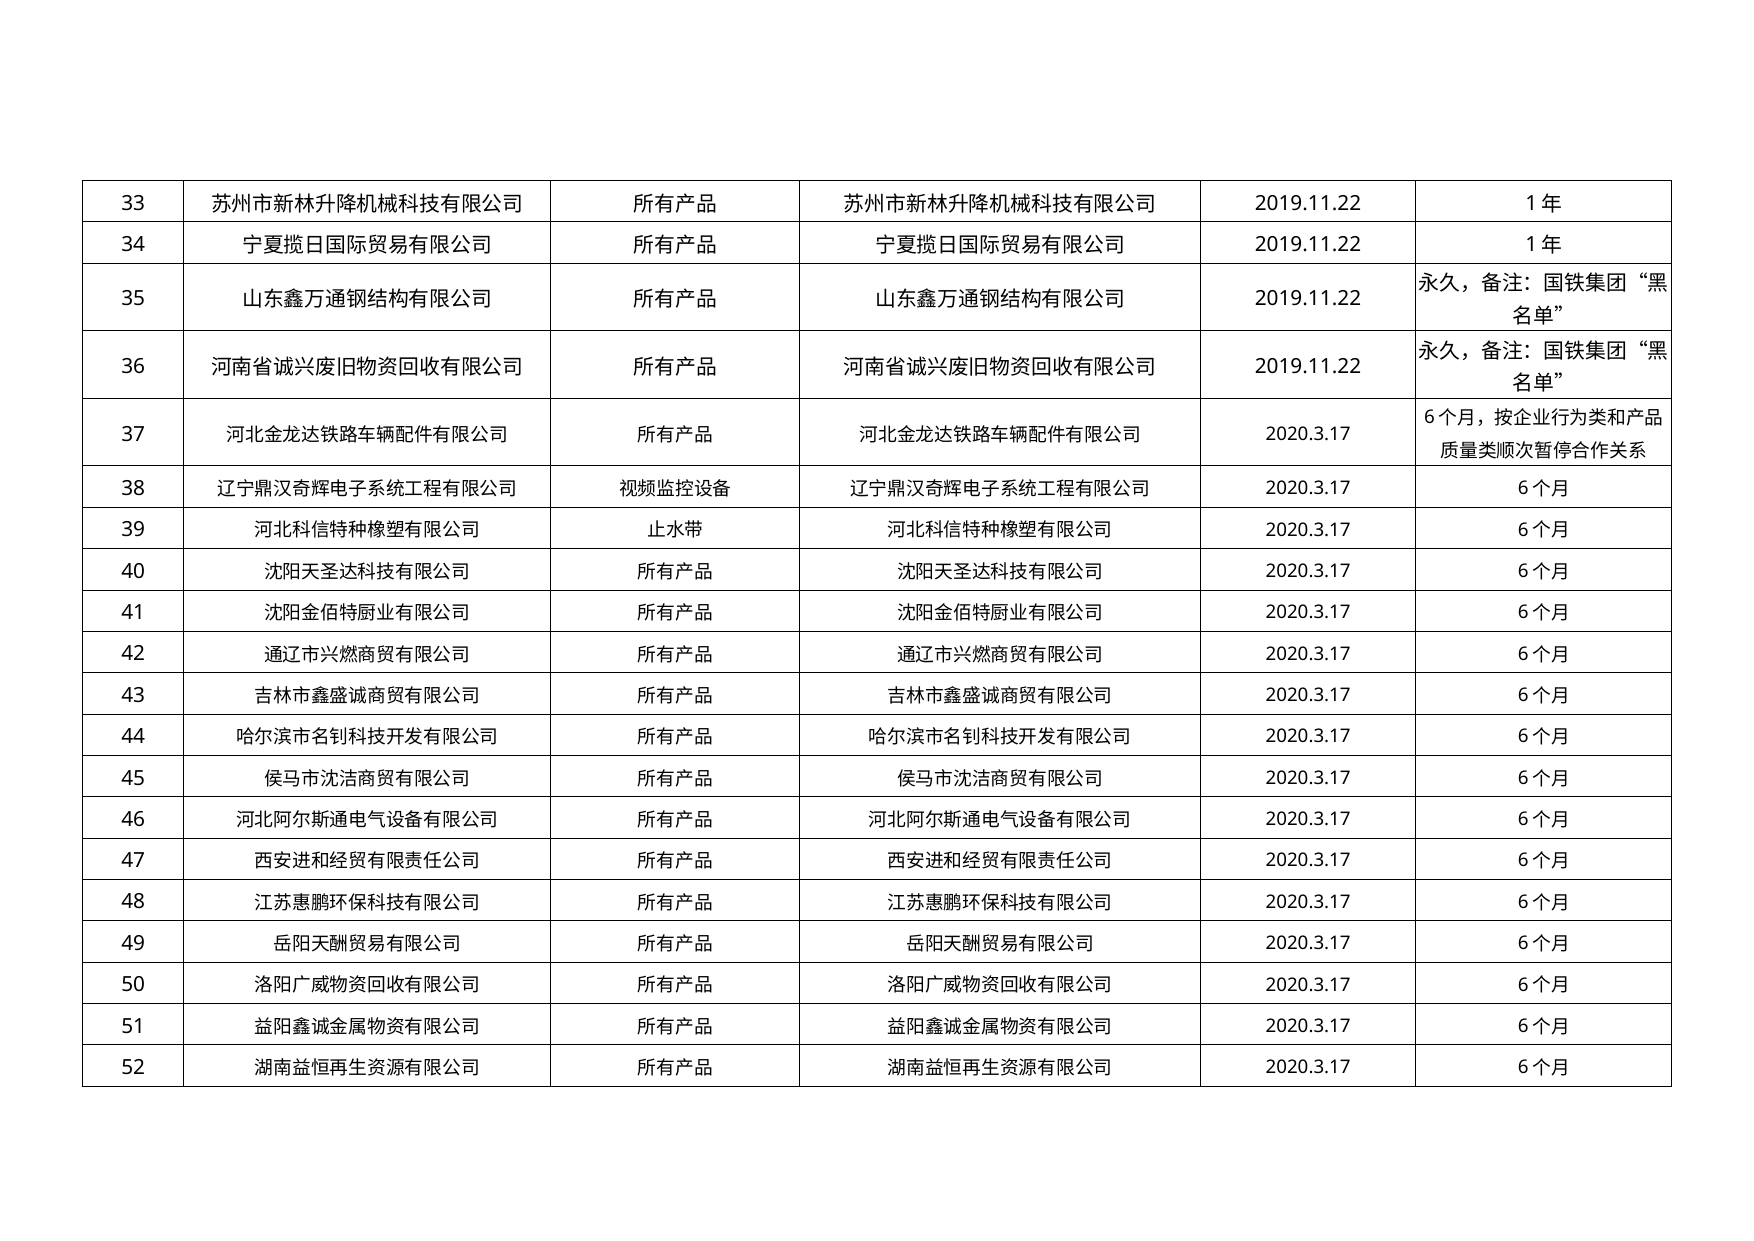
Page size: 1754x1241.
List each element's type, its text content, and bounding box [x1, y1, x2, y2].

table_cell 所有产品 [551, 591, 799, 631]
table_cell 6个月 [1416, 1004, 1671, 1044]
table_cell 所有产品 [551, 921, 799, 962]
table_cell 2019.11.22 [1201, 181, 1415, 221]
table_cell 6个月 [1416, 921, 1671, 962]
table_cell 永久，备注：国铁集团“黑名单” [1416, 331, 1671, 398]
table_cell 河北阿尔斯通电气设备有限公司 [800, 797, 1200, 838]
table_cell 2020.3.17 [1201, 839, 1415, 879]
table_cell 宁夏揽日国际贸易有限公司 [800, 222, 1200, 263]
table_cell 侯马市沈洁商贸有限公司 [184, 756, 550, 796]
table_cell 所有产品 [551, 673, 799, 713]
table_cell 止水带 [551, 508, 799, 548]
table_cell 所有产品 [551, 797, 799, 838]
table_cell 吉林市鑫盛诚商贸有限公司 [184, 673, 550, 713]
table_cell 41 [83, 591, 183, 631]
table_cell 岳阳天酬贸易有限公司 [184, 921, 550, 962]
table_cell 侯马市沈洁商贸有限公司 [800, 756, 1200, 796]
table_cell 河北阿尔斯通电气设备有限公司 [184, 797, 550, 838]
table_cell 2020.3.17 [1201, 715, 1415, 755]
table_cell 2019.11.22 [1201, 331, 1415, 398]
table_cell 1年 [1416, 181, 1671, 221]
table_cell 6个月 [1416, 466, 1671, 507]
table_cell 37 [83, 399, 183, 465]
table_cell 苏州市新林升降机械科技有限公司 [184, 181, 550, 221]
table_cell 河南省诚兴废旧物资回收有限公司 [800, 331, 1200, 398]
table_cell 沈阳天圣达科技有限公司 [800, 549, 1200, 589]
table_cell 34 [83, 222, 183, 263]
table_cell 36 [83, 331, 183, 398]
table_cell 2020.3.17 [1201, 797, 1415, 838]
table_cell 洛阳广威物资回收有限公司 [800, 963, 1200, 1003]
table_cell 沈阳金佰特厨业有限公司 [184, 591, 550, 631]
table_cell 辽宁鼎汉奇辉电子系统工程有限公司 [800, 466, 1200, 507]
table_cell 湖南益恒再生资源有限公司 [184, 1045, 550, 1086]
table_cell 6个月 [1416, 549, 1671, 589]
table_cell 33 [83, 181, 183, 221]
table_cell 沈阳金佰特厨业有限公司 [800, 591, 1200, 631]
table_cell 6个月 [1416, 839, 1671, 879]
table_cell 河南省诚兴废旧物资回收有限公司 [184, 331, 550, 398]
table_cell 6个月，按企业行为类和产品质量类顺次暂停合作关系 [1416, 399, 1671, 465]
table_cell 1年 [1416, 222, 1671, 263]
table_cell 河北科信特种橡塑有限公司 [184, 508, 550, 548]
table_cell 2020.3.17 [1201, 549, 1415, 589]
table_cell 35 [83, 264, 183, 330]
table_cell 43 [83, 673, 183, 713]
table_cell 山东鑫万通钢结构有限公司 [184, 264, 550, 330]
table_cell 6个月 [1416, 673, 1671, 713]
table_cell 52 [83, 1045, 183, 1086]
table_cell 39 [83, 508, 183, 548]
table_cell 49 [83, 921, 183, 962]
table_cell 永久，备注：国铁集团“黑名单” [1416, 264, 1671, 330]
table_cell 6个月 [1416, 880, 1671, 920]
table_cell 湖南益恒再生资源有限公司 [800, 1045, 1200, 1086]
table_cell 6个月 [1416, 963, 1671, 1003]
table_cell 2019.11.22 [1201, 222, 1415, 263]
table_cell 通辽市兴燃商贸有限公司 [800, 632, 1200, 672]
table_cell 2020.3.17 [1201, 756, 1415, 796]
table_cell 2020.3.17 [1201, 880, 1415, 920]
table_cell 益阳鑫诚金属物资有限公司 [800, 1004, 1200, 1044]
table_cell 益阳鑫诚金属物资有限公司 [184, 1004, 550, 1044]
table_cell 所有产品 [551, 399, 799, 465]
table_cell 西安进和经贸有限责任公司 [800, 839, 1200, 879]
table_cell 所有产品 [551, 264, 799, 330]
table_cell 6个月 [1416, 797, 1671, 838]
table_cell 38 [83, 466, 183, 507]
table_cell 2020.3.17 [1201, 963, 1415, 1003]
table_cell 50 [83, 963, 183, 1003]
table_cell 所有产品 [551, 880, 799, 920]
table_cell 江苏惠鹏环保科技有限公司 [800, 880, 1200, 920]
table_cell 所有产品 [551, 222, 799, 263]
table_cell 辽宁鼎汉奇辉电子系统工程有限公司 [184, 466, 550, 507]
table_cell 2020.3.17 [1201, 632, 1415, 672]
table_cell 河北金龙达铁路车辆配件有限公司 [184, 399, 550, 465]
table_cell 2020.3.17 [1201, 399, 1415, 465]
table_cell 所有产品 [551, 839, 799, 879]
table_cell 45 [83, 756, 183, 796]
table_cell 洛阳广威物资回收有限公司 [184, 963, 550, 1003]
table_cell 2020.3.17 [1201, 466, 1415, 507]
table_cell 所有产品 [551, 632, 799, 672]
table_cell 岳阳天酬贸易有限公司 [800, 921, 1200, 962]
table_cell 所有产品 [551, 331, 799, 398]
table_cell 河北科信特种橡塑有限公司 [800, 508, 1200, 548]
table_cell 2020.3.17 [1201, 673, 1415, 713]
table_cell 2020.3.17 [1201, 1045, 1415, 1086]
table_cell 6个月 [1416, 508, 1671, 548]
table_cell 6个月 [1416, 756, 1671, 796]
table_cell 2019.11.22 [1201, 264, 1415, 330]
table_cell 6个月 [1416, 632, 1671, 672]
table_cell 51 [83, 1004, 183, 1044]
table_cell 44 [83, 715, 183, 755]
table_cell 通辽市兴燃商贸有限公司 [184, 632, 550, 672]
table_cell 视频监控设备 [551, 466, 799, 507]
table_cell 6个月 [1416, 591, 1671, 631]
table_cell 2020.3.17 [1201, 591, 1415, 631]
table_cell 沈阳天圣达科技有限公司 [184, 549, 550, 589]
table_cell 所有产品 [551, 549, 799, 589]
table_cell 所有产品 [551, 756, 799, 796]
table_cell 所有产品 [551, 1004, 799, 1044]
table_cell 47 [83, 839, 183, 879]
table_cell 2020.3.17 [1201, 508, 1415, 548]
table_cell 所有产品 [551, 715, 799, 755]
table_cell 40 [83, 549, 183, 589]
table_cell 46 [83, 797, 183, 838]
table_cell 宁夏揽日国际贸易有限公司 [184, 222, 550, 263]
table_cell 西安进和经贸有限责任公司 [184, 839, 550, 879]
table_cell 江苏惠鹏环保科技有限公司 [184, 880, 550, 920]
table_cell 山东鑫万通钢结构有限公司 [800, 264, 1200, 330]
table_cell 48 [83, 880, 183, 920]
table_cell 吉林市鑫盛诚商贸有限公司 [800, 673, 1200, 713]
table_cell 2020.3.17 [1201, 1004, 1415, 1044]
table_cell 所有产品 [551, 963, 799, 1003]
table_cell 42 [83, 632, 183, 672]
table_cell 哈尔滨市名钊科技开发有限公司 [184, 715, 550, 755]
table_cell 2020.3.17 [1201, 921, 1415, 962]
table_cell 河北金龙达铁路车辆配件有限公司 [800, 399, 1200, 465]
table_cell 哈尔滨市名钊科技开发有限公司 [800, 715, 1200, 755]
table_cell 6个月 [1416, 1045, 1671, 1086]
table_cell 6个月 [1416, 715, 1671, 755]
table_cell 苏州市新林升降机械科技有限公司 [800, 181, 1200, 221]
table_cell 所有产品 [551, 1045, 799, 1086]
table_cell 所有产品 [551, 181, 799, 221]
